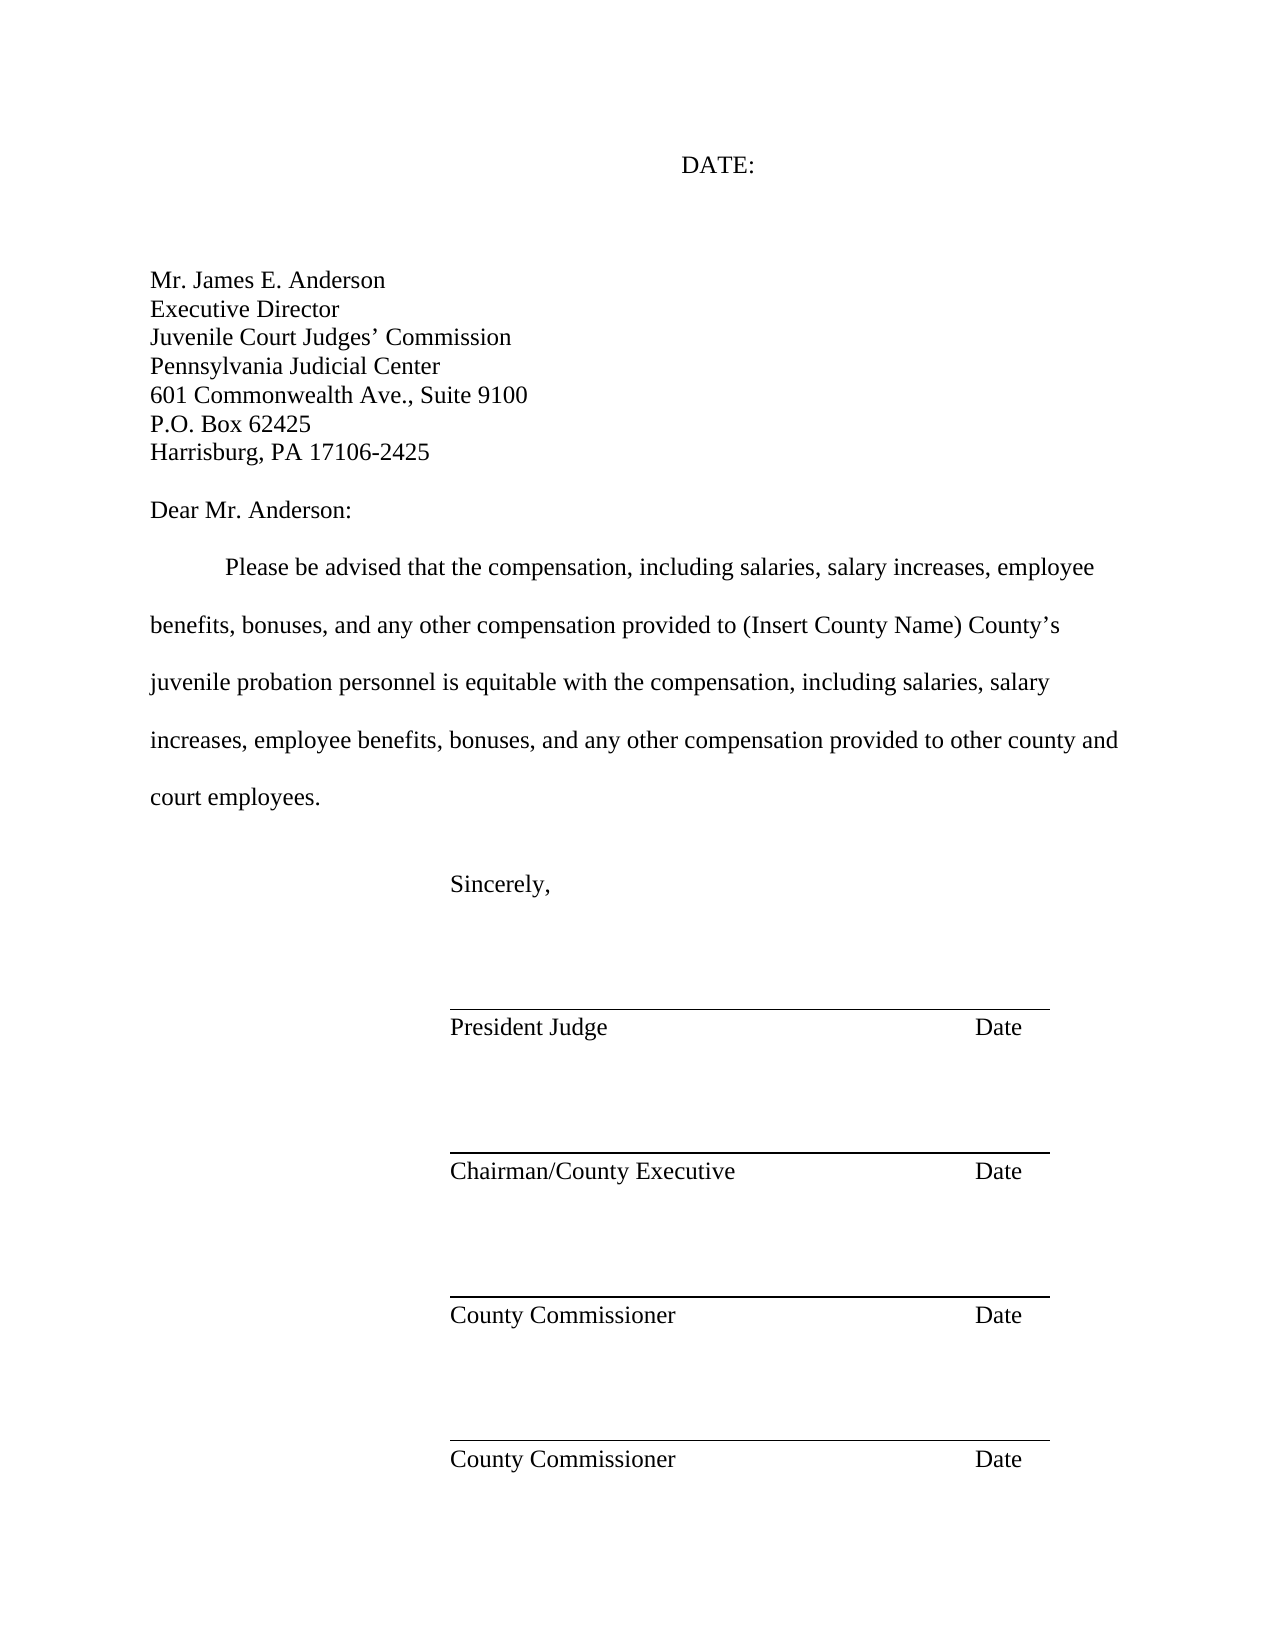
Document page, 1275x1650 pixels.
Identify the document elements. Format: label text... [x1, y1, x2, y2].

text County Commissioner Date [375, 1444, 1125, 1472]
text President Judge Date [450, 1012, 1125, 1041]
text Dear Mr. Anderson: [150, 495, 1125, 524]
text Mr. James E. Anderson [150, 265, 1125, 294]
text 601 Commonwealth Ave., Suite 9100 [150, 380, 1125, 409]
text Pennsylvania Judicial Center [150, 351, 1125, 380]
text Please be advised that the compensation, including salaries, salary increases, employee benefits, bonuses, and any other compensation provided to (Insert County Name) County’s juvenile probation personnel is equitable with the compensation, including salaries, salary increases, employee benefits, bonuses, and any other compensation provided to other county and court employees. [150, 552, 1125, 811]
text Juvenile Court Judges’ Commission [150, 322, 1125, 351]
text County Commissioner Date [450, 1300, 1125, 1329]
text Sincerely, [450, 869, 1125, 897]
text DATE: [675, 150, 1125, 179]
text Chairman/County Executive Date [450, 1156, 1125, 1185]
text Harrisburg, PA 17106-2425 [150, 437, 1125, 466]
text Executive Director [150, 294, 1125, 322]
text P.O. Box 62425 [150, 409, 1125, 437]
